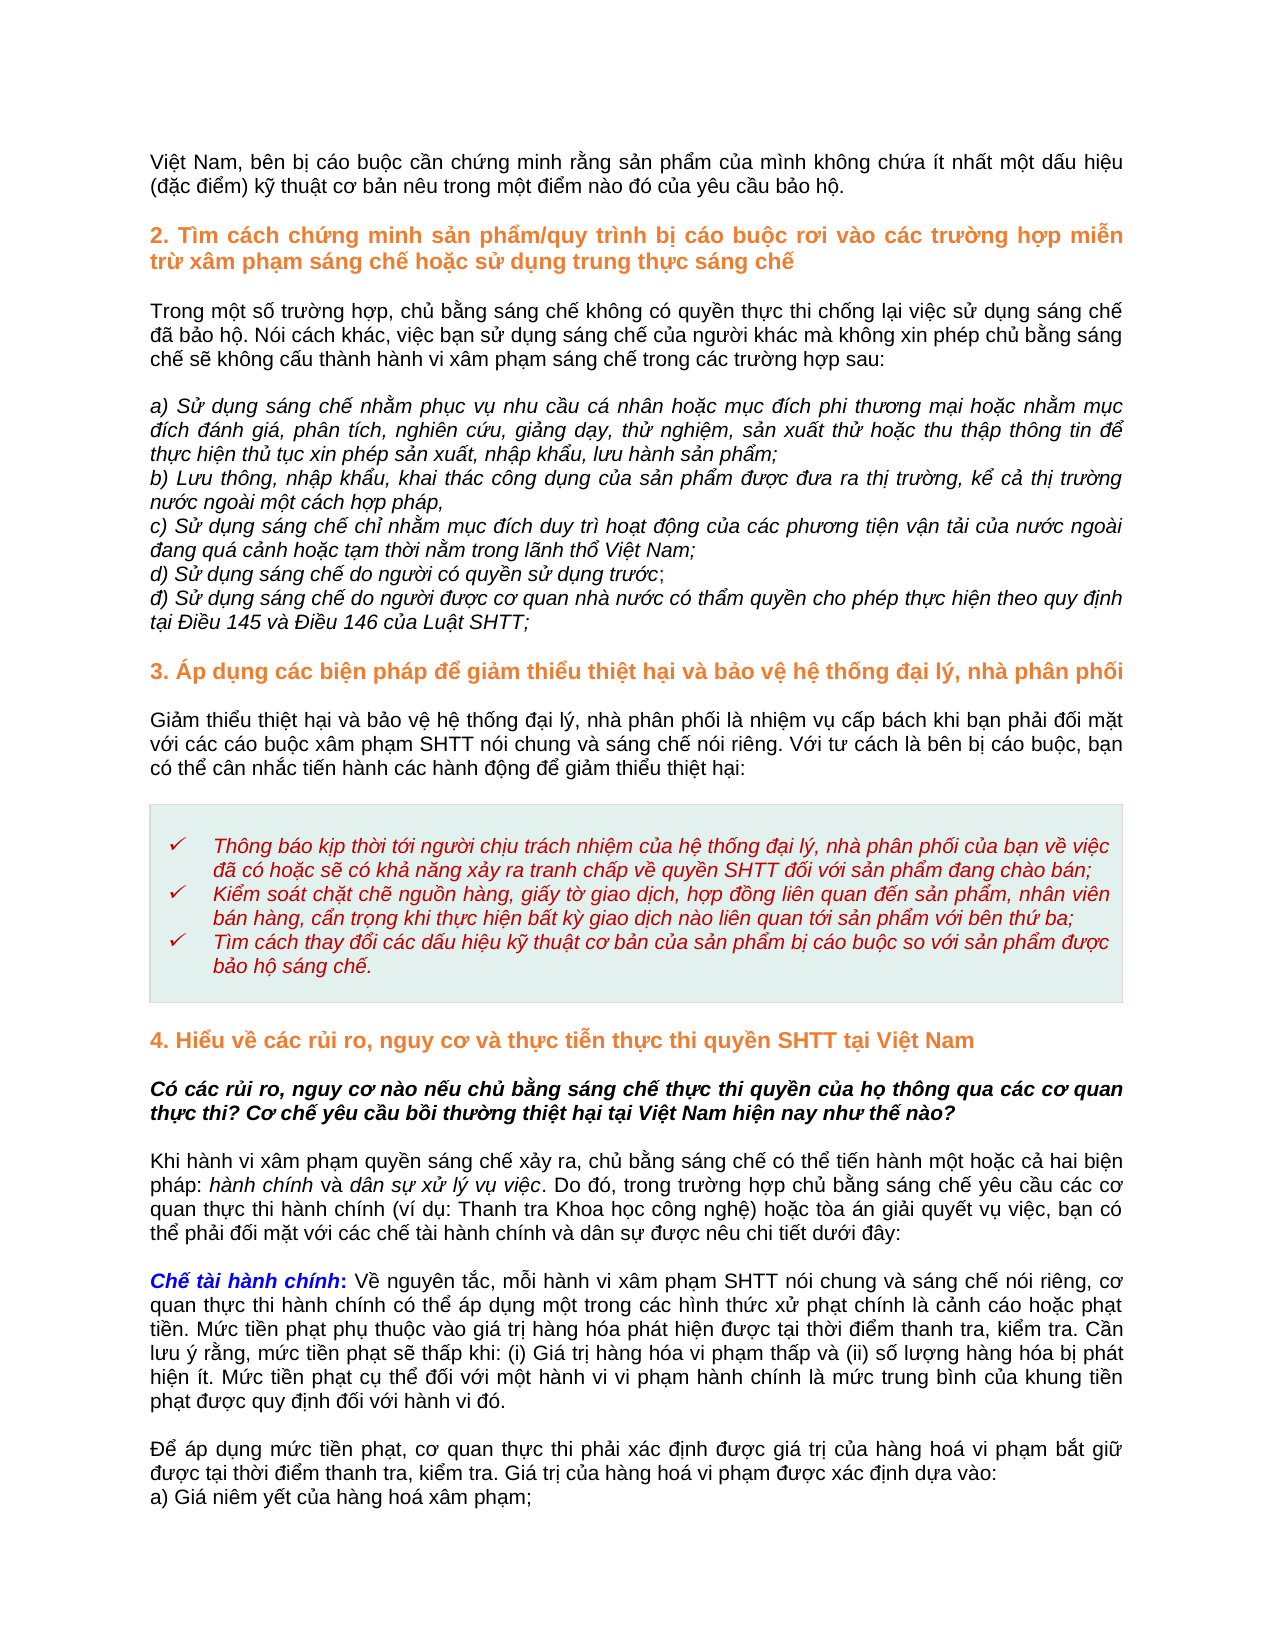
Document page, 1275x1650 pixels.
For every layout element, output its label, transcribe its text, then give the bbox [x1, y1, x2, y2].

list Trong một số trường hợp, chủ bằng sáng chế không có quyền thực thi chống lại việc sử dụng sáng chế đã bảo hộ. Nói cách khác, việc bạn sử dụng sáng chế của người khác mà không xin phép chủ bằng sáng chế sẽ không cấu thành hành vi xâm phạm sáng chế trong các trường hợp sau: [150, 298, 1125, 370]
text a) Giá niêm yết của hàng hoá xâm phạm; [150, 1484, 1125, 1508]
list Để áp dụng mức tiền phạt, cơ quan thực thi phải xác định được giá trị của hàng hoá vi phạm bắt giữ được tại thời điểm thanh tra, kiểm tra. Giá trị của hàng hoá vi phạm được xác định dựa vào: [150, 1437, 1125, 1484]
list 3. Áp dụng các biện pháp để giảm thiểu thiệt hại và bảo vệ hệ thống đại lý, nhà phân phối [150, 658, 1125, 684]
list Khi hành vi xâm phạm quyền sáng chế xảy ra, chủ bằng sáng chế có thể tiến hành một hoặc cả hai biện pháp: hành chính và dân sự xử lý vụ việc. Do đó, trong trường hợp chủ bằng sáng chế yêu cầu các cơ quan thực thi hành chính (ví dụ: Thanh tra Khoa học công nghệ) hoặc tòa án giải quyết vụ việc, bạn có thể phải đối mặt với các chế tài hành chính và dân sự được nêu chi tiết dưới đây: [150, 1149, 1125, 1245]
text b) Lưu thông, nhập khẩu, khai thác công dụng của sản phẩm được đưa ra thị trường, kể cả thị trường nước ngoài một cách hợp pháp, [150, 466, 1125, 514]
list 4. Hiểu về các rủi ro, nguy cơ và thực tiễn thực thi quyền SHTT tại Việt Nam [150, 1027, 1125, 1053]
text c) Sử dụng sáng chế chỉ nhằm mục đích duy trì hoạt động của các phương tiện vận tải của nước ngoài đang quá cảnh hoặc tạm thời nằm trong lãnh thổ Việt Nam; [150, 514, 1125, 562]
text d) Sử dụng sáng chế do người có quyền sử dụng trước; [150, 562, 1125, 586]
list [150, 150, 1125, 198]
text a) Sử dụng sáng chế nhằm phục vụ nhu cầu cá nhân hoặc mục đích phi thương mại hoặc nhằm mục đích đánh giá, phân tích, nghiên cứu, giảng dạy, thử nghiệm, sản xuất thử hoặc thu thập thông tin để thực hiện thủ tục xin phép sản xuất, nhập khẩu, lưu hành sản phẩm; [150, 394, 1125, 466]
list Giảm thiểu thiệt hại và bảo vệ hệ thống đại lý, nhà phân phối là nhiệm vụ cấp bách khi bạn phải đối mặt với các cáo buộc xâm phạm SHTT nói chung và sáng chế nói riêng. Với tư cách là bên bị cáo buộc, bạn có thể cân nhắc tiến hành các hành động để giảm thiểu thiệt hại: [150, 708, 1125, 780]
table_header Thông báo kịp thời tới người chịu trách nhiệm của hệ thống đại lý, nhà phân phối của bạn về việc đã có hoặc sẽ có khả năng xảy ra tranh chấp về quyền SHTT đối với sản phẩm đang chào bán; Kiểm soát chặt chẽ nguồn hàng, giấy tờ giao dịch, hợp đồng liên quan đến sản phẩm, nhân viên bán hàng, cẩn trọng khi thực hiện bất kỳ giao dịch nào liên quan tới sản phẩm với bên thứ ba; Tìm cách thay đổi các dấu hiệu kỹ thuật cơ bản của sản phẩm bị cáo buộc so với sản phẩm được bảo hộ sáng chế. [151, 805, 1122, 1002]
list Chế tài hành chính: Về nguyên tắc, mỗi hành vi xâm phạm SHTT nói chung và sáng chế nói riêng, cơ quan thực thi hành chính có thể áp dụng một trong các hình thức xử phạt chính là cảnh cáo hoặc phạt tiền. Mức tiền phạt phụ thuộc vào giá trị hàng hóa phát hiện được tại thời điểm thanh tra, kiểm tra. Cần lưu ý rằng, mức tiền phạt sẽ thấp khi: (i) Giá trị hàng hóa vi phạm thấp và (ii) số lượng hàng hóa bị phát hiện ít. Mức tiền phạt cụ thể đối với một hành vi vi phạm hành chính là mức trung bình của khung tiền phạt được quy định đối với hành vi đó. [150, 1269, 1125, 1413]
text đ) Sử dụng sáng chế do người được cơ quan nhà nước có thẩm quyền cho phép thực hiện theo quy định tại Điều 145 và Điều 146 của Luật SHTT; [150, 586, 1125, 634]
list Có các rủi ro, nguy cơ nào nếu chủ bằng sáng chế thực thi quyền của họ thông qua các cơ quan thực thi? Cơ chế yêu cầu bồi thường thiệt hại tại Việt Nam hiện nay như thế nào? [150, 1077, 1125, 1125]
list 2. Tìm cách chứng minh sản phẩm/quy trình bị cáo buộc rơi vào các trường hợp miễn trừ xâm phạm sáng chế hoặc sử dụng trung thực sáng chế [150, 222, 1125, 274]
